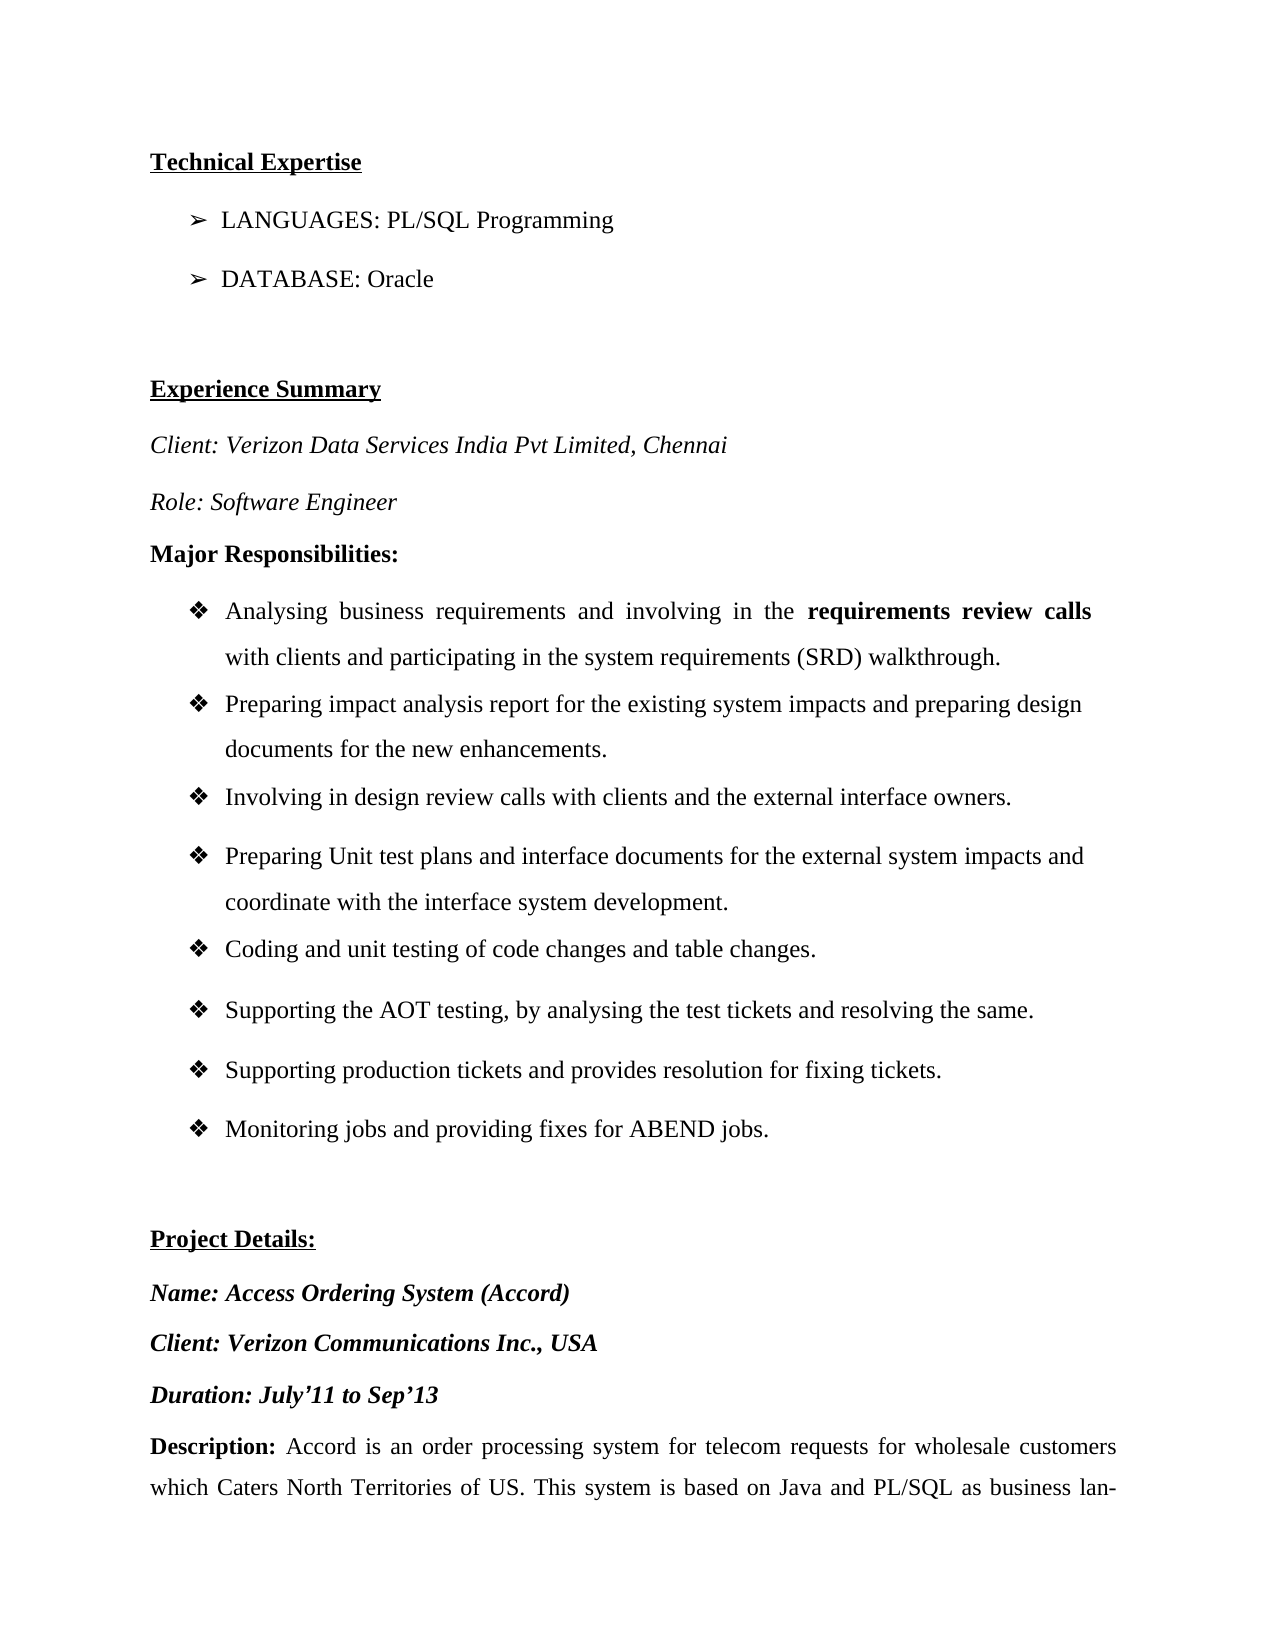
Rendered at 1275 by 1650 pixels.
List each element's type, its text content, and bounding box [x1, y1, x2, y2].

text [150, 1432, 1119, 1501]
list Preparing impact analysis report for the existing system impacts and preparing design documents for the new enhancements. [187, 686, 1083, 763]
text Experience Summary [150, 374, 1119, 403]
text Client: Verizon Communications Inc., USA [150, 1328, 1119, 1357]
text Project Details: [150, 1224, 1119, 1253]
list Supporting the AOT testing, by analysing the test tickets and resolving the same. [187, 992, 1119, 1026]
list Preparing Unit test plans and interface documents for the external system impacts and coordinate with the interface system development. [187, 838, 1085, 915]
list Supporting production tickets and provides resolution for fixing tickets. [187, 1051, 1119, 1085]
text Role: Software Engineer [150, 487, 1119, 516]
list LANGUAGES: PL/SQL Programming [187, 202, 1119, 236]
list DATABASE: Oracle [187, 261, 1119, 295]
text Name: Access Ordering System (Accord) [150, 1278, 1119, 1307]
text Duration: July’11 to Sep’13 [150, 1381, 1119, 1409]
list Involving in design review calls with clients and the external interface owners. [187, 778, 1119, 812]
text Technical Expertise [150, 147, 1119, 176]
text Major Responsibilities: [150, 539, 1119, 567]
list Monitoring jobs and providing fixes for ABEND jobs. [187, 1111, 1119, 1145]
text Client: Verizon Data Services India Pvt Limited, Chennai [150, 431, 1119, 459]
list Analysing business requirements and involving in the requirements review calls with clients and participating in the system requirements (SRD) walkthrough. [187, 593, 1092, 671]
list Coding and unit testing of code changes and table changes. [187, 930, 1119, 964]
